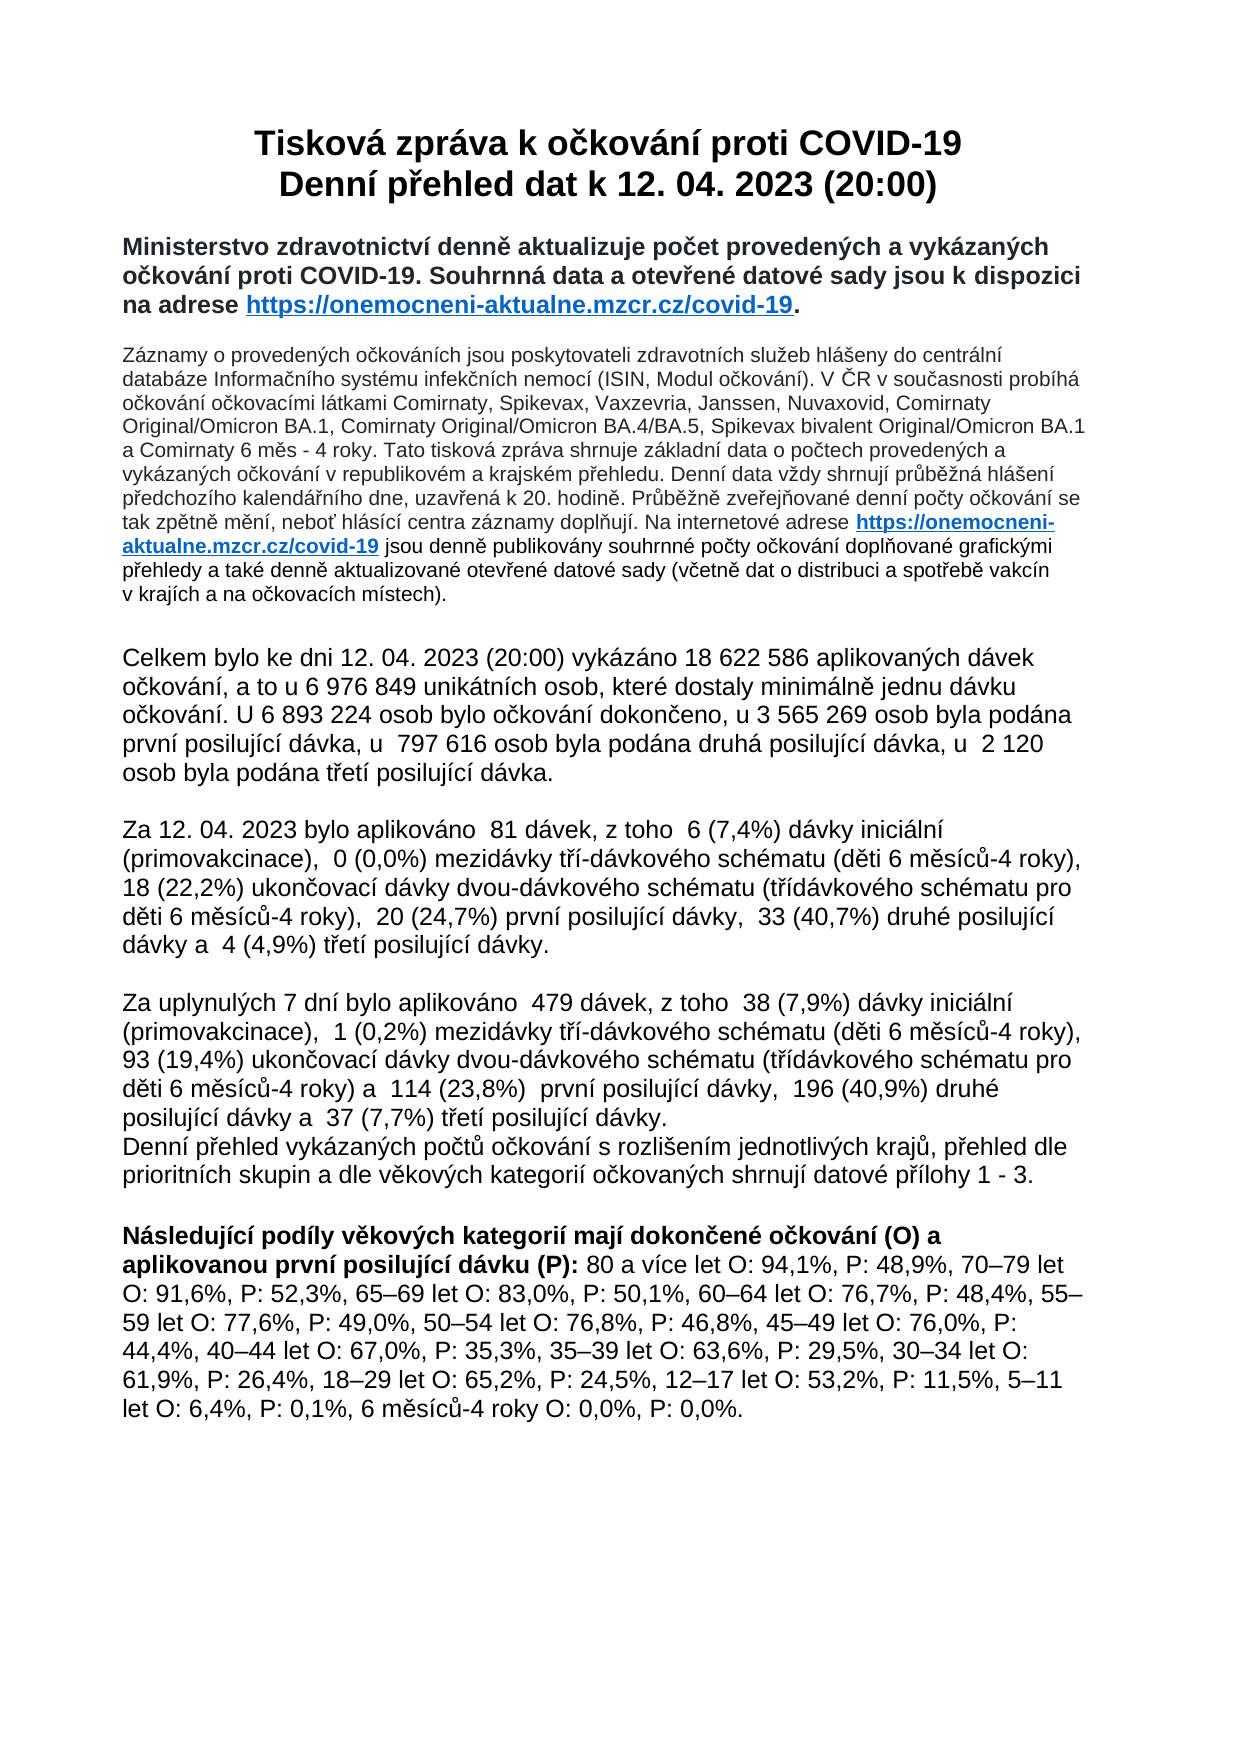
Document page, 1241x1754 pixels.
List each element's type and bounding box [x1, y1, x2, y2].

table_cell [118, 639, 1098, 1217]
table_cell [118, 1217, 1098, 1430]
table_cell [118, 208, 1098, 639]
table_header [118, 118, 1098, 208]
